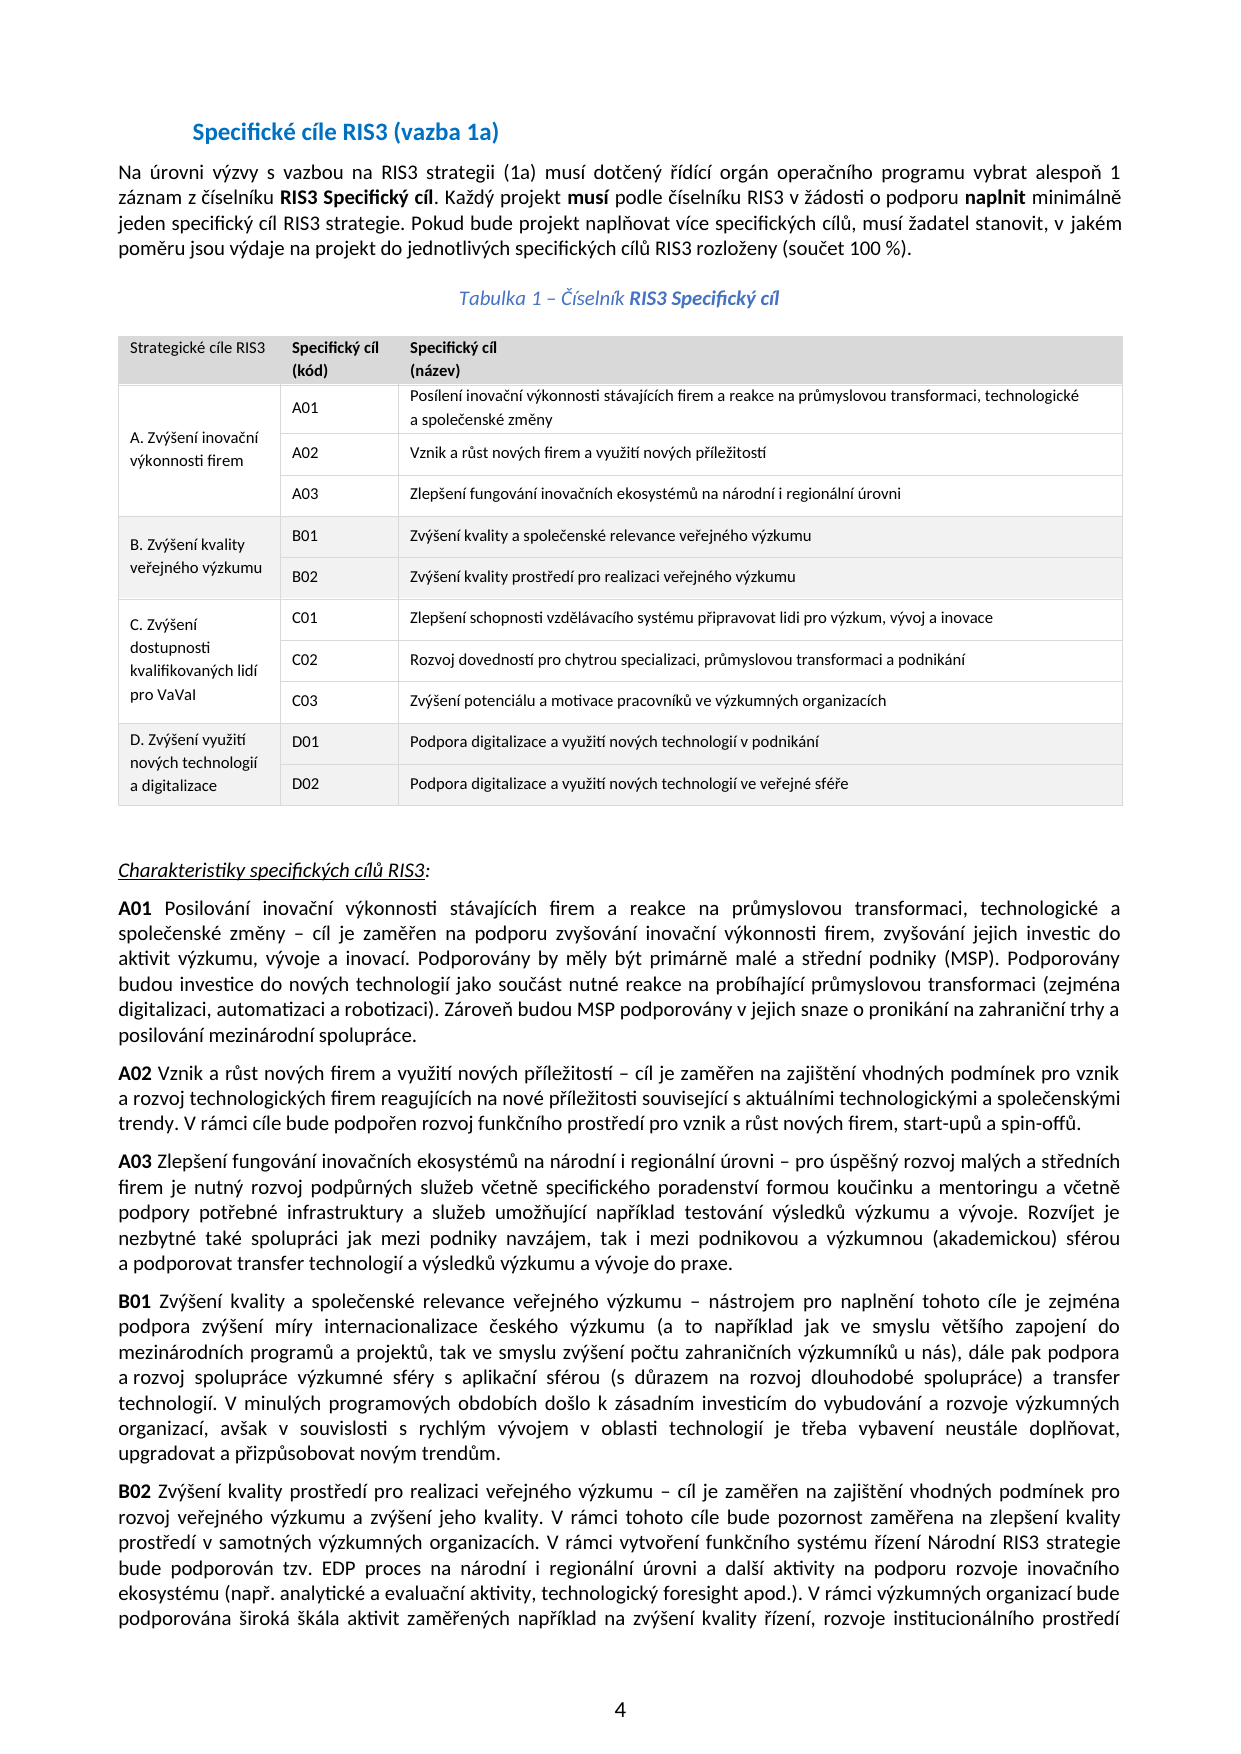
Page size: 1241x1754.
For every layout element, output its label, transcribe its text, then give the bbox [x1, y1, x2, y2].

text A01 Posilování inovační výkonnosti stávajících firem a reakce na průmyslovou transformaci, technologické a společenské změny – cíl je zaměřen na podporu zvyšování inovační výkonnosti firem, zvyšování jejich investic do aktivit výzkumu, vývoje a inovací. Podporovány by měly být primárně malé a střední podniky (MSP). Podporovány budou investice do nových technologií jako součást nutné reakce na probíhající průmyslovou transformaci (zejména digitalizaci, automatizaci a robotizaci). Zároveň budou MSP podporovány v jejich snaze o pronikání na zahraniční trhy a posilování mezinárodní spolupráce. [118, 895, 1122, 1047]
table_header Strategické cíle RIS3 [119, 337, 280, 384]
table_cell D. Zvýšení využití nových technologií a digitalizace [119, 724, 280, 805]
table_cell C01 [281, 600, 398, 640]
table_cell Posílení inovační výkonnosti stávajících firem a reakce na průmyslovou transformaci, technologické a společenské změny [399, 386, 1122, 433]
table_cell Zlepšení fungování inovačních ekosystémů na národní i regionální úrovni [399, 476, 1122, 516]
table_cell B01 [281, 517, 398, 557]
table_cell A. Zvýšení inovační výkonnosti firem [119, 386, 280, 516]
table_cell A03 [281, 476, 398, 516]
text Na úrovni výzvy s vazbou na RIS3 strategii (1a) musí dotčený řídící orgán operačního programu vybrat alespoň 1 záznam z číselníku RIS3 Specifický cíl. Každý projekt musí podle číselníku RIS3 v žádosti o podporu naplnit minimálně jeden specifický cíl RIS3 strategie. Pokud bude projekt naplňovat více specifických cílů, musí žadatel stanovit, v jakém poměru jsou výdaje na projekt do jednotlivých specifických cílů RIS3 rozloženy (součet 100 %). [118, 159, 1122, 261]
table_cell Rozvoj dovedností pro chytrou specializaci, průmyslovou transformaci a podnikání [399, 641, 1122, 681]
table_header Specifický cíl (kód) [281, 337, 398, 384]
table_cell C. Zvýšení dostupnosti kvalifikovaných lidí pro VaVaI [119, 600, 280, 723]
table_cell C03 [281, 682, 398, 723]
table_cell D02 [281, 765, 398, 805]
table_header Specifický cíl (název) [399, 337, 1122, 384]
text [118, 1478, 1122, 1631]
text Charakteristiky specifických cílů RIS3: [118, 857, 1122, 882]
table_cell D01 [281, 724, 398, 764]
table_cell B. Zvýšení kvality veřejného výzkumu [119, 517, 280, 598]
text B01 Zvýšení kvality a společenské relevance veřejného výzkumu – nástrojem pro naplnění tohoto cíle je zejména podpora zvýšení míry internacionalizace českého výzkumu (a to například jak ve smyslu většího zapojení do mezinárodních programů a projektů, tak ve smyslu zvýšení počtu zahraničních výzkumníků u nás), dále pak podpora a rozvoj spolupráce výzkumné sféry s aplikační sférou (s důrazem na rozvoj dlouhodobé spolupráce) a transfer technologií. V minulých programových obdobích došlo k zásadním investicím do vybudování a rozvoje výzkumných organizací, avšak v souvislosti s rychlým vývojem v oblasti technologií je třeba vybavení neustále doplňovat, upgradovat a přizpůsobovat novým trendům. [118, 1288, 1122, 1466]
table_cell Zlepšení schopnosti vzdělávacího systému připravovat lidi pro výzkum, vývoj a inovace [399, 600, 1122, 640]
table_cell C02 [281, 641, 398, 681]
text A02 Vznik a růst nových firem a využití nových příležitostí – cíl je zaměřen na zajištění vhodných podmínek pro vznik a rozvoj technologických firem reagujících na nové příležitosti související s aktuálními technologickými a společenskými trendy. V rámci cíle bude podpořen rozvoj funkčního prostředí pro vznik a růst nových firem, start-upů a spin-offů. [118, 1060, 1122, 1136]
subtitle Specifické cíle RIS3 (vazba 1a) [192, 116, 1122, 146]
text A03 Zlepšení fungování inovačních ekosystémů na národní i regionální úrovni – pro úspěšný rozvoj malých a středních firem je nutný rozvoj podpůrných služeb včetně specifického poradenství formou koučinku a mentoringu a včetně podpory potřebné infrastruktury a služeb umožňující například testování výsledků výzkumu a vývoje. Rozvíjet je nezbytné také spolupráci jak mezi podniky navzájem, tak i mezi podnikovou a výzkumnou (akademickou) sférou a podporovat transfer technologií a výsledků výzkumu a vývoje do praxe. [118, 1148, 1122, 1276]
table_cell Zvýšení potenciálu a motivace pracovníků ve výzkumných organizacích [399, 682, 1122, 723]
table_cell B02 [281, 558, 398, 598]
table_cell Vznik a růst nových firem a využití nových příležitostí [399, 434, 1122, 474]
table_cell Podpora digitalizace a využití nových technologií ve veřejné sféře [399, 765, 1122, 805]
table_cell A01 [281, 386, 398, 433]
table_cell Zvýšení kvality prostředí pro realizaci veřejného výzkumu [399, 558, 1122, 598]
table_cell Zvýšení kvality a společenské relevance veřejného výzkumu [399, 517, 1122, 557]
table_cell A02 [281, 434, 398, 474]
text Tabulka 1 – Číselník RIS3 Specifický cíl [118, 286, 1122, 311]
table_cell Podpora digitalizace a využití nových technologií v podnikání [399, 724, 1122, 764]
